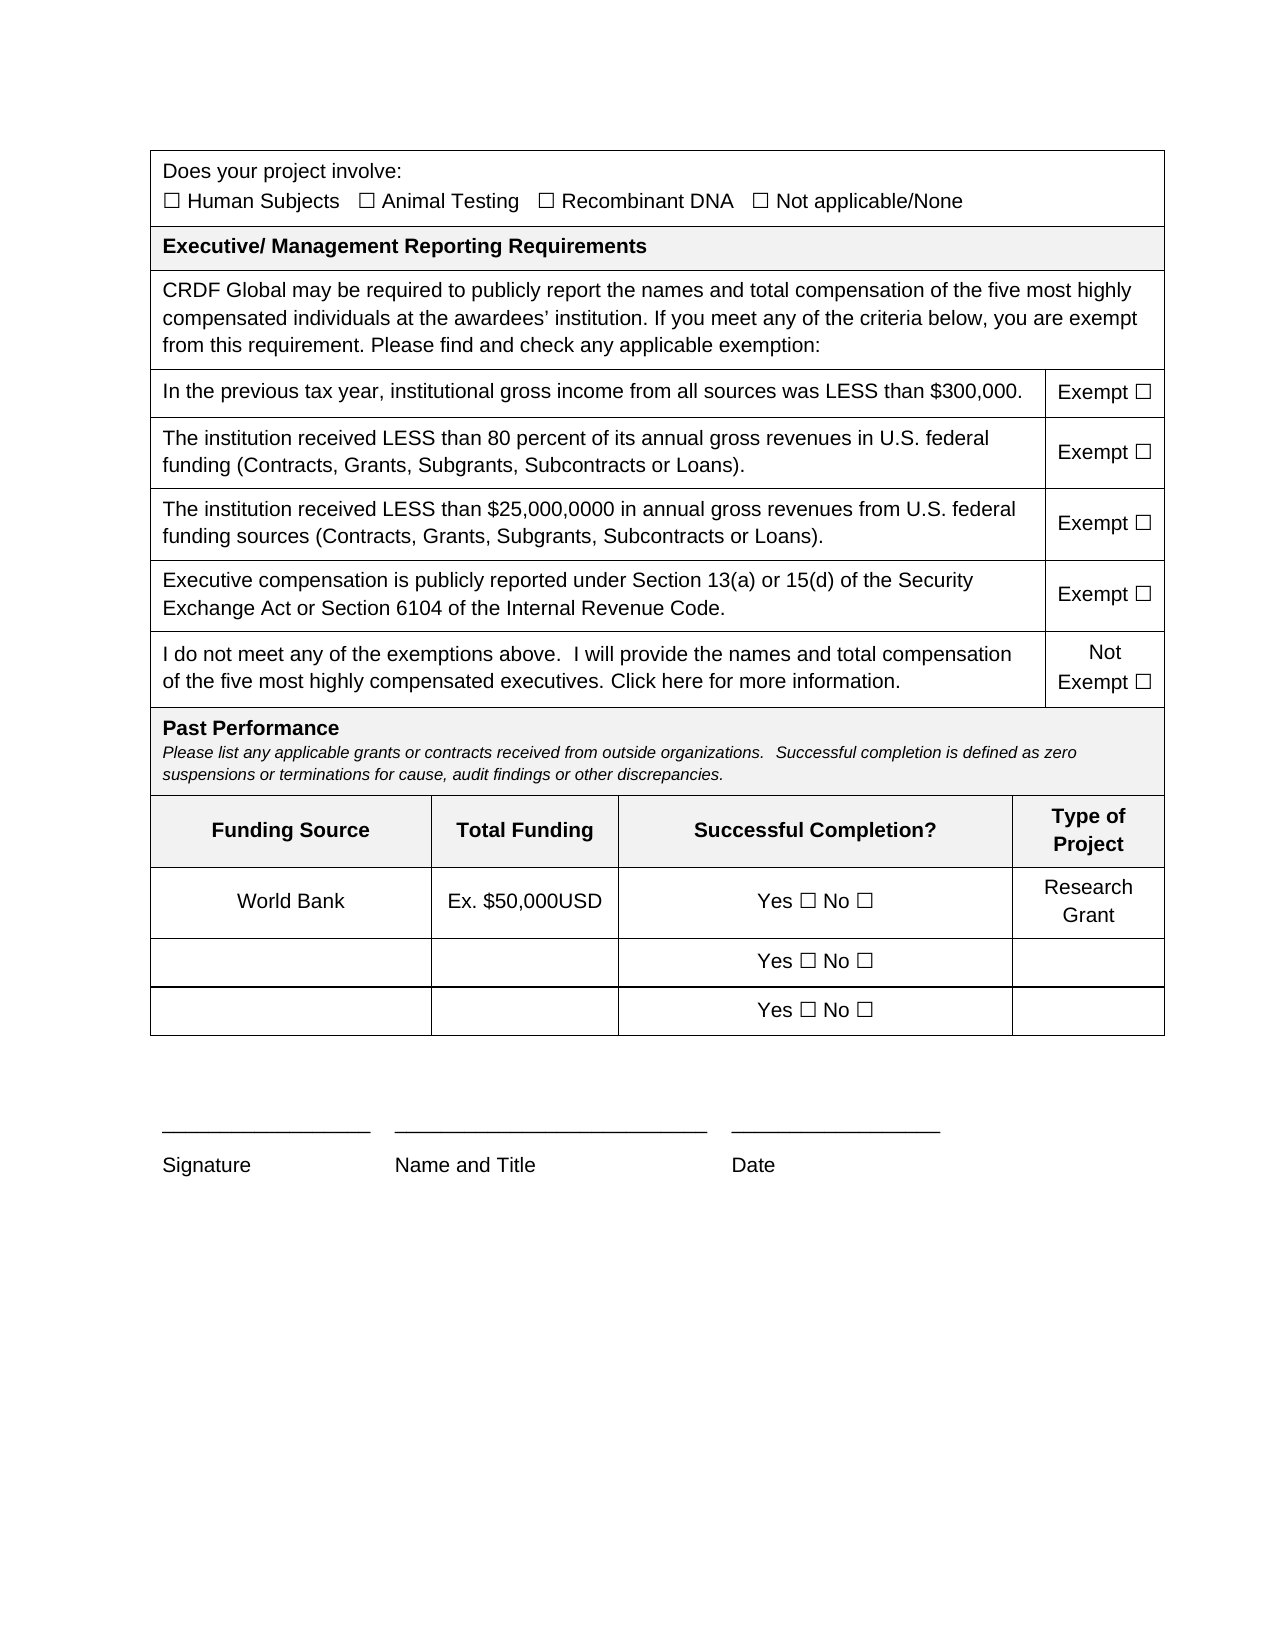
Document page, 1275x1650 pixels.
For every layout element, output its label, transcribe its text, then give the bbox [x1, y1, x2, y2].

table_cell Date [720, 1146, 952, 1188]
table_header __________________ [150, 1103, 383, 1146]
table_cell World Bank [151, 868, 431, 938]
table_cell Type of Project [1013, 796, 1164, 867]
table_header ___________________________ [383, 1103, 719, 1146]
table_cell Signature [150, 1146, 383, 1188]
table_cell Executive compensation is publicly reported under Section 13(a) or 15(d) of the Security Exchange Act or Section 6104 of the Internal Revenue Code. [151, 561, 1045, 631]
table_cell In the previous tax year, institutional gross income from all sources was LESS than $300,000. [151, 370, 1045, 417]
table_cell The institution received LESS than 80 percent of its annual gross revenues in U.S. federal funding (Contracts, Grants, Subgrants, Subcontracts or Loans). [151, 418, 1045, 488]
table_cell [432, 988, 618, 1035]
table_cell I do not meet any of the exemptions above. I will provide the names and total compensation of the five most highly compensated executives. Click here for more information. [151, 632, 1045, 707]
table_cell Yes No [619, 939, 1012, 986]
table_cell [151, 988, 431, 1035]
table_cell Does your project involve: Human Subjects Animal Testing Recombinant DNA Not applicable/None [151, 151, 1164, 226]
table_cell Past Performance Please list any applicable grants or contracts received from outside organizations. Successful completion is defined as zero suspensions or terminations for cause, audit findings or other discrepancies. [151, 708, 1164, 795]
table_cell Not Exempt [1046, 632, 1164, 707]
table_cell Yes No [619, 868, 1012, 938]
table_cell Yes No [619, 988, 1012, 1035]
table_cell Total Funding [432, 796, 618, 867]
table_cell Executive/ Management Reporting Requirements [151, 227, 1164, 270]
table_cell [1013, 939, 1164, 986]
table_cell Ex. $50,000USD [432, 868, 618, 938]
table_cell Name and Title [383, 1146, 719, 1188]
table_cell Exempt [1046, 489, 1164, 559]
table_cell Exempt [1046, 370, 1164, 417]
table_cell [151, 939, 431, 986]
table_cell [1013, 988, 1164, 1035]
table_cell Funding Source [151, 796, 431, 867]
table_cell Successful Completion? [619, 796, 1012, 867]
table_header __________________ [720, 1103, 952, 1146]
table_cell CRDF Global may be required to publicly report the names and total compensation of the five most highly compensated individuals at the awardees’ institution. If you meet any of the criteria below, you are exempt from this requirement. Please find and check any applicable exemption: [151, 271, 1164, 368]
table_cell Exempt [1046, 561, 1164, 631]
table_cell Research Grant [1013, 868, 1164, 938]
table_cell [432, 939, 618, 986]
table_cell Exempt [1046, 418, 1164, 488]
table_cell The institution received LESS than $25,000,0000 in annual gross revenues from U.S. federal funding sources (Contracts, Grants, Subgrants, Subcontracts or Loans). [151, 489, 1045, 559]
